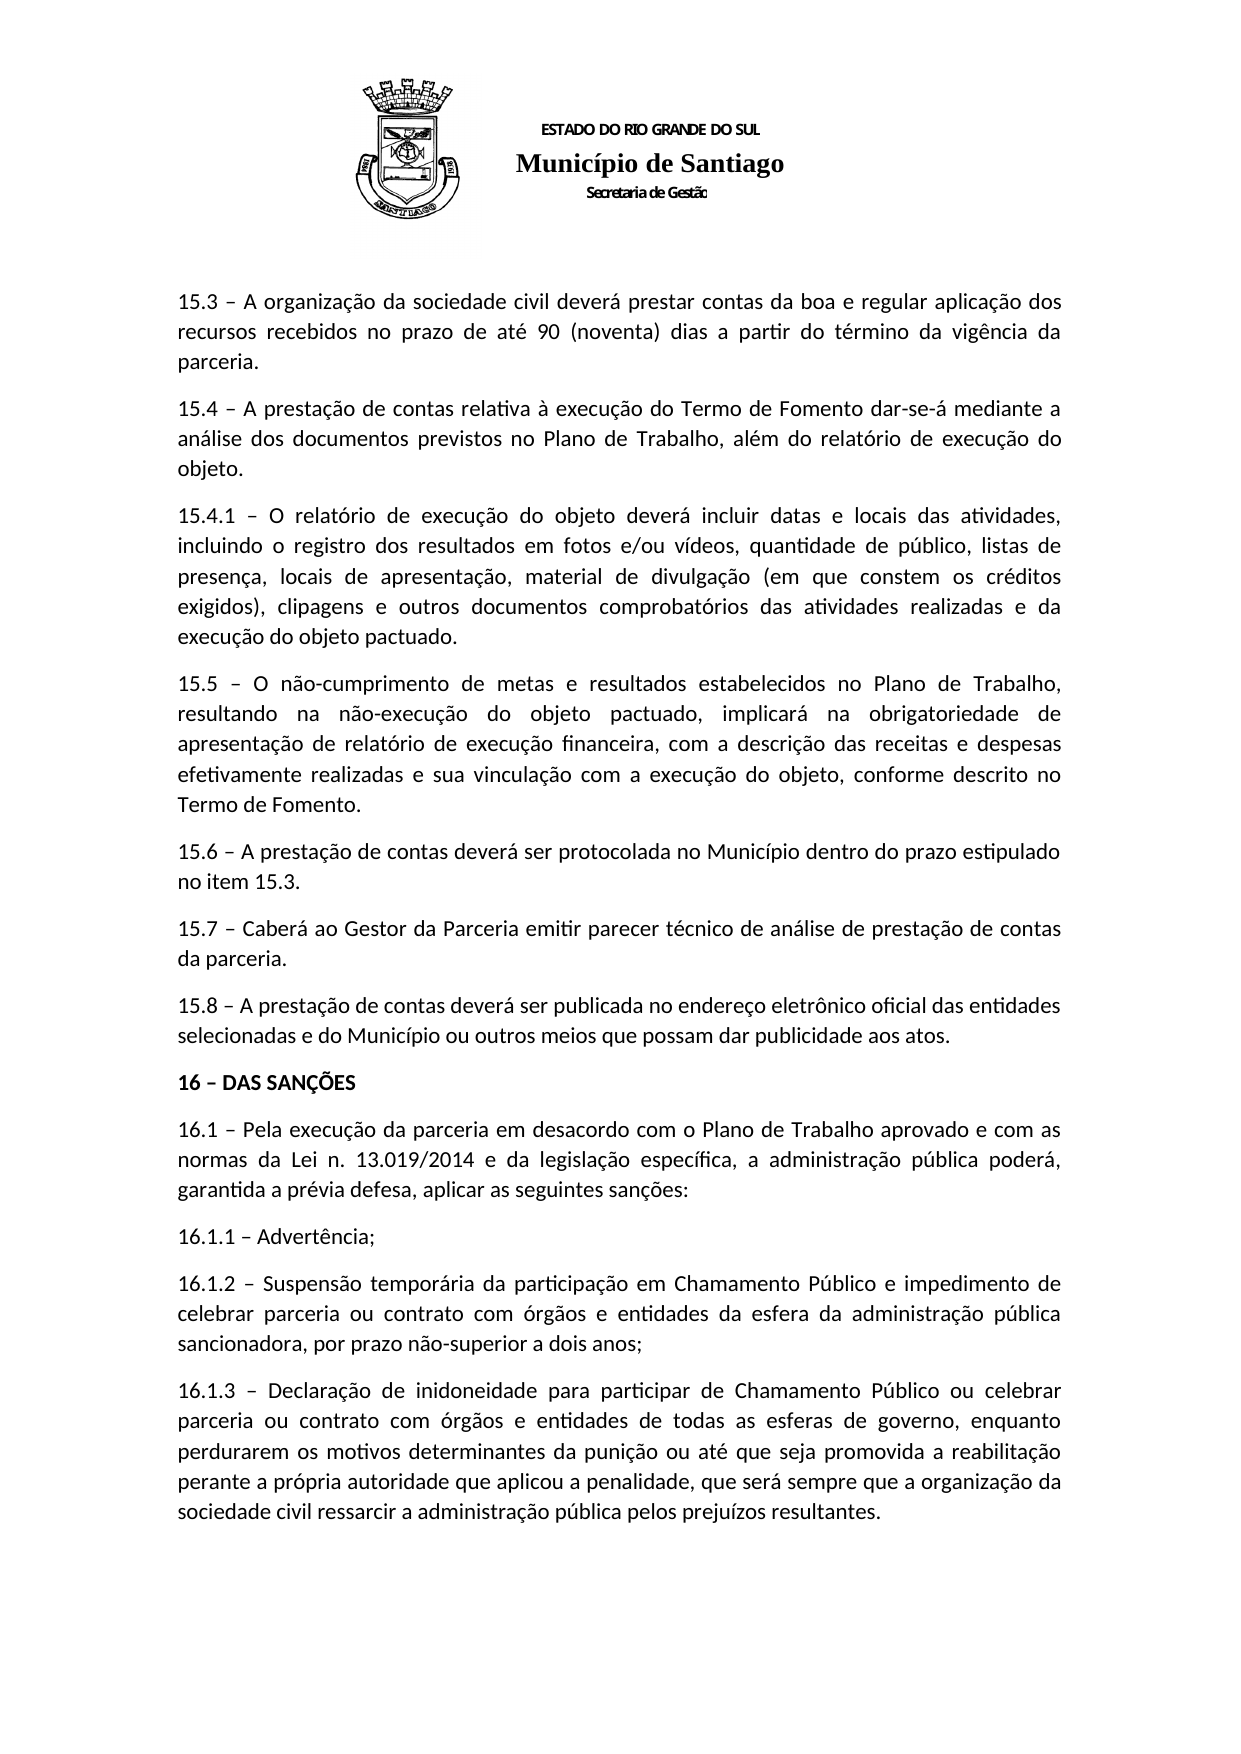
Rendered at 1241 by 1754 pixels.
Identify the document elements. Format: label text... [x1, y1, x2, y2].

text 15.5 – O não-cumprimento de metas e resultados estabelecidos no Plano de Trabalho, resultando na não-execução do objeto pactuado, implicará na obrigatoriedade de apresentação de relatório de execução financeira, com a descrição das receitas e despesas efetivamente realizadas e sua vinculação com a execução do objeto, conforme descrito no Termo de Fomento. [177, 669, 1063, 818]
text 15.6 – A prestação de contas deverá ser protocolada no Município dentro do prazo estipulado no item 15.3. [177, 837, 1063, 895]
text 15.4.1 – O relatório de execução do objeto deverá incluir datas e locais das atividades, incluindo o registro dos resultados em fotos e/ou vídeos, quantidade de público, listas de presença, locais de apresentação, material de divulgação (em que constem os créditos exigidos), clipagens e outros documentos comprobatórios das atividades realizadas e da execução do objeto pactuado. [177, 501, 1063, 650]
text 16.1.2 – Suspensão temporária da participação em Chamamento Público e impedimento de celebrar parceria ou contrato com órgãos e entidades da esfera da administração pública sancionadora, por prazo não-superior a dois anos; [177, 1269, 1063, 1357]
text 16.1.3 – Declaração de inidoneidade para participar de Chamamento Público ou celebrar parceria ou contrato com órgãos e entidades de todas as esferas de governo, enquanto perdurarem os motivos determinantes da punição ou até que seja promovida a reabilitação perante a própria autoridade que aplicou a penalidade, que será sempre que a organização da sociedade civil ressarcir a administração pública pelos prejuízos resultantes. [177, 1376, 1063, 1525]
text 16.1 – Pela execução da parceria em desacordo com o Plano de Trabalho aprovado e com as normas da Lei n. 13.019/2014 e da legislação específica, a administração pública poderá, garantida a prévia defesa, aplicar as seguintes sanções: [177, 1115, 1063, 1203]
text 15.8 – A prestação de contas deverá ser publicada no endereço eletrônico oficial das entidades selecionadas e do Município ou outros meios que possam dar publicidade aos atos. [177, 991, 1063, 1049]
text 16.1.1 – Advertência; [177, 1222, 1063, 1250]
text 15.4 – A prestação de contas relativa à execução do Termo de Fomento dar-se-á mediante a análise dos documentos previstos no Plano de Trabalho, além do relatório de execução do objeto. [177, 394, 1063, 482]
text 15.3 – A organização da sociedade civil deverá prestar contas da boa e regular aplicação dos recursos recebidos no prazo de até 90 (noventa) dias a partir do término da vigência da parceria. [177, 287, 1063, 375]
text 15.7 – Caberá ao Gestor da Parceria emitir parecer técnico de análise de prestação de contas da parceria. [177, 914, 1063, 972]
text 16 – DAS SANÇÕES [177, 1068, 1063, 1096]
